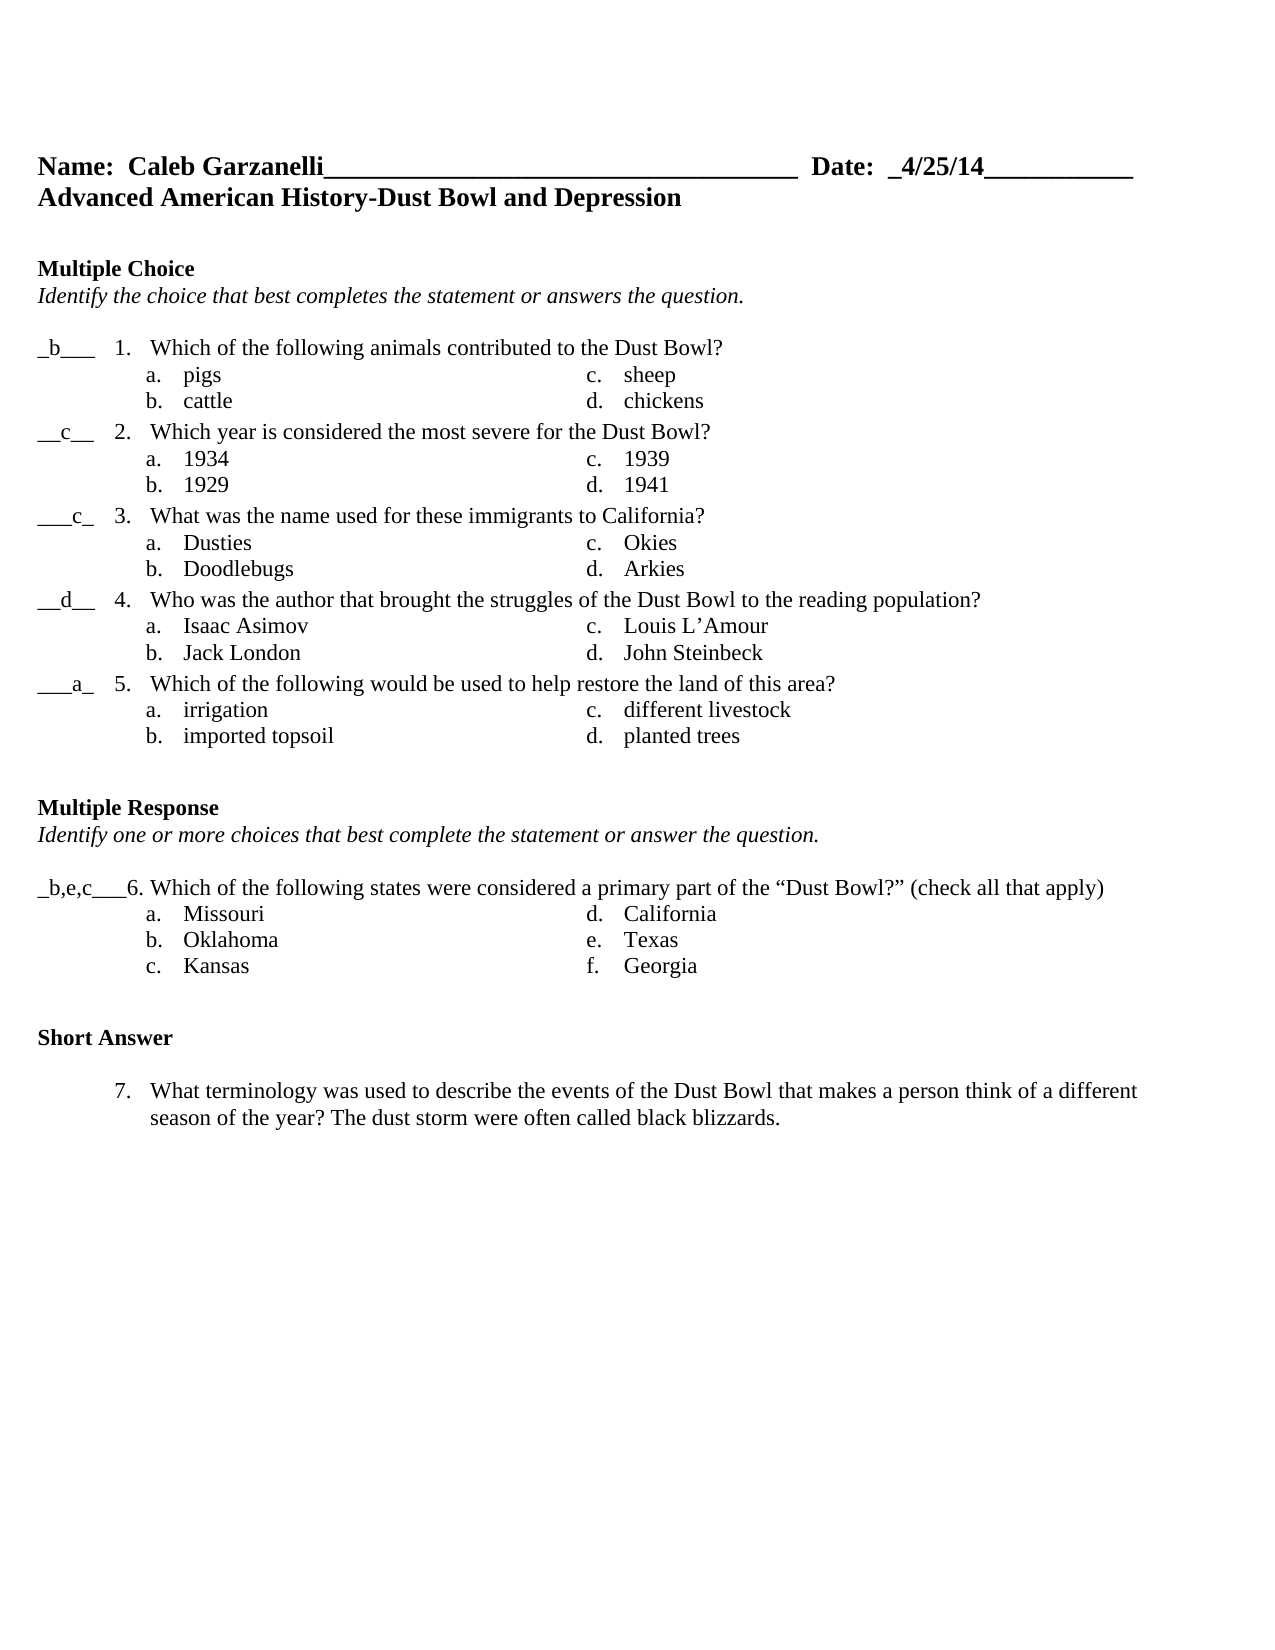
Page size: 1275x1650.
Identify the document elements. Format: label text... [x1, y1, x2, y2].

table_header Dusties [178, 529, 581, 555]
table_header irrigation [178, 696, 581, 723]
table_header c. [581, 696, 619, 723]
text ___c_ 3. What was the name used for these immigrants to California? [37, 502, 1200, 528]
table_cell Jack London [178, 639, 581, 665]
table_cell b. [141, 639, 178, 665]
table_header c. [581, 361, 619, 387]
table_cell b. [141, 926, 178, 953]
text __d__ 4. Who was the author that brought the struggles of the Dust Bowl to the reading population? [37, 586, 1200, 612]
table_header c. [581, 529, 619, 555]
table_header pigs [178, 361, 581, 387]
table_header different livestock [619, 696, 1022, 723]
table_cell Texas [619, 926, 1022, 953]
table_header a. [141, 696, 178, 723]
table_header c. [581, 613, 619, 639]
table_cell Arkies [619, 555, 1022, 581]
table_cell Kansas [178, 953, 581, 979]
table_cell planted trees [619, 723, 1022, 749]
text Identify the choice that best completes the statement or answers the question. [37, 282, 1200, 308]
table_cell 1929 [178, 471, 581, 497]
text Advanced American History-Dust Bowl and Depression [37, 181, 1200, 212]
table_header a. [141, 445, 178, 471]
table_cell b. [141, 471, 178, 497]
table_cell b. [141, 555, 178, 581]
table_cell Doodlebugs [178, 555, 581, 581]
text Multiple Response [37, 794, 1200, 821]
table_cell chickens [619, 387, 1022, 413]
text Short Answer [37, 1024, 1200, 1051]
table_header 1934 [178, 445, 581, 471]
text Multiple Choice [37, 255, 1200, 282]
table_header c. [581, 445, 619, 471]
text _b,e,c___ 6. Which of the following states were considered a primary part of the “Dust Bowl?” (check all that apply) [37, 873, 1200, 900]
table_cell cattle [178, 387, 581, 413]
table_cell d. [581, 555, 619, 581]
table_cell e. [581, 926, 619, 953]
table_header d. [581, 900, 619, 926]
text Identify one or more choices that best complete the statement or answer the question. [37, 821, 1200, 847]
table_cell John Steinbeck [619, 639, 1022, 665]
table_header a. [141, 361, 178, 387]
table_cell b. [141, 387, 178, 413]
table_header 1939 [619, 445, 1022, 471]
table_cell f. [581, 953, 619, 979]
table_cell imported topsoil [178, 723, 581, 749]
text __c__ 2. Which year is considered the most severe for the Dust Bowl? [37, 418, 1200, 445]
table_header a. [141, 529, 178, 555]
text ___a_ 5. Which of the following would be used to help restore the land of this area? [37, 670, 1200, 696]
table_cell Georgia [619, 953, 1022, 979]
table_cell b. [141, 723, 178, 749]
table_cell d. [581, 723, 619, 749]
table_cell d. [581, 471, 619, 497]
text 7. What terminology was used to describe the events of the Dust Bowl that makes a person think of a different season of the year? The dust storm were often called black blizzards. [37, 1077, 1200, 1130]
table_header a. [141, 900, 178, 926]
text _b___ 1. Which of the following animals contributed to the Dust Bowl? [37, 334, 1200, 361]
table_header Isaac Asimov [178, 613, 581, 639]
table_cell d. [581, 387, 619, 413]
table_header California [619, 900, 1022, 926]
table_header sheep [619, 361, 1022, 387]
table_header a. [141, 613, 178, 639]
table_cell 1941 [619, 471, 1022, 497]
table_header Louis L’Amour [619, 613, 1022, 639]
table_cell c. [141, 953, 178, 979]
table_header Okies [619, 529, 1022, 555]
text Name: Caleb Garzanelli___________________________________ Date: _4/25/14___________ [37, 150, 1200, 181]
table_cell Oklahoma [178, 926, 581, 953]
table_cell d. [581, 639, 619, 665]
table_header Missouri [178, 900, 581, 926]
